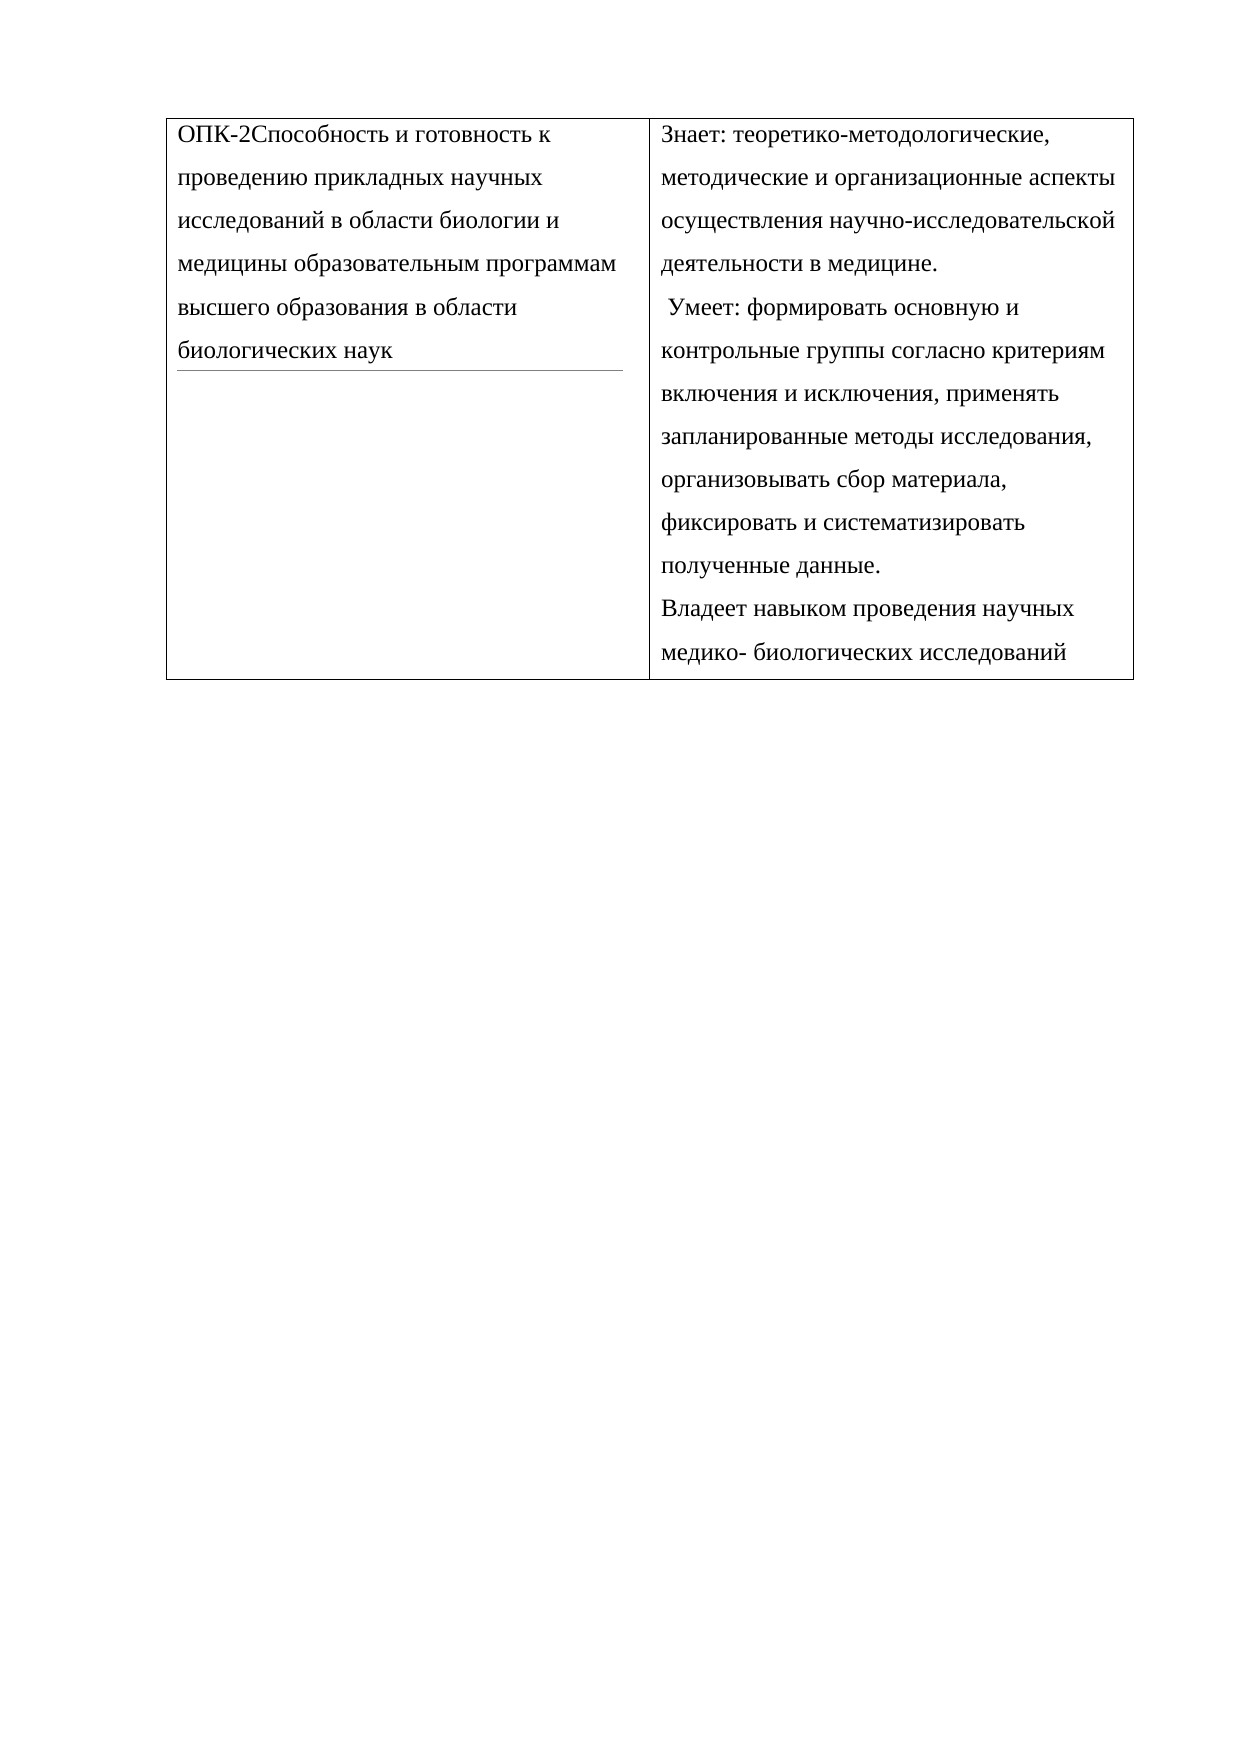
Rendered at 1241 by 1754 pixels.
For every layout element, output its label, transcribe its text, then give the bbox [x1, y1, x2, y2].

table_cell ОПК-2Способность и готовность к проведению прикладных научных исследований в области биологии и медицины образовательным программам высшего образования в области биологических наук [167, 119, 649, 678]
table_cell Знает: теоретико-методологические, методические и организационные аспекты осуществления научно-исследовательской деятельности в медицине. Умеет: формировать основную и контрольные группы согласно критериям включения и исключения, применять запланированные методы исследования, организовывать сбор материала, фиксировать и систематизировать полученные данные. Владеет навыком проведения научных медико- биологических исследований [650, 119, 1133, 678]
